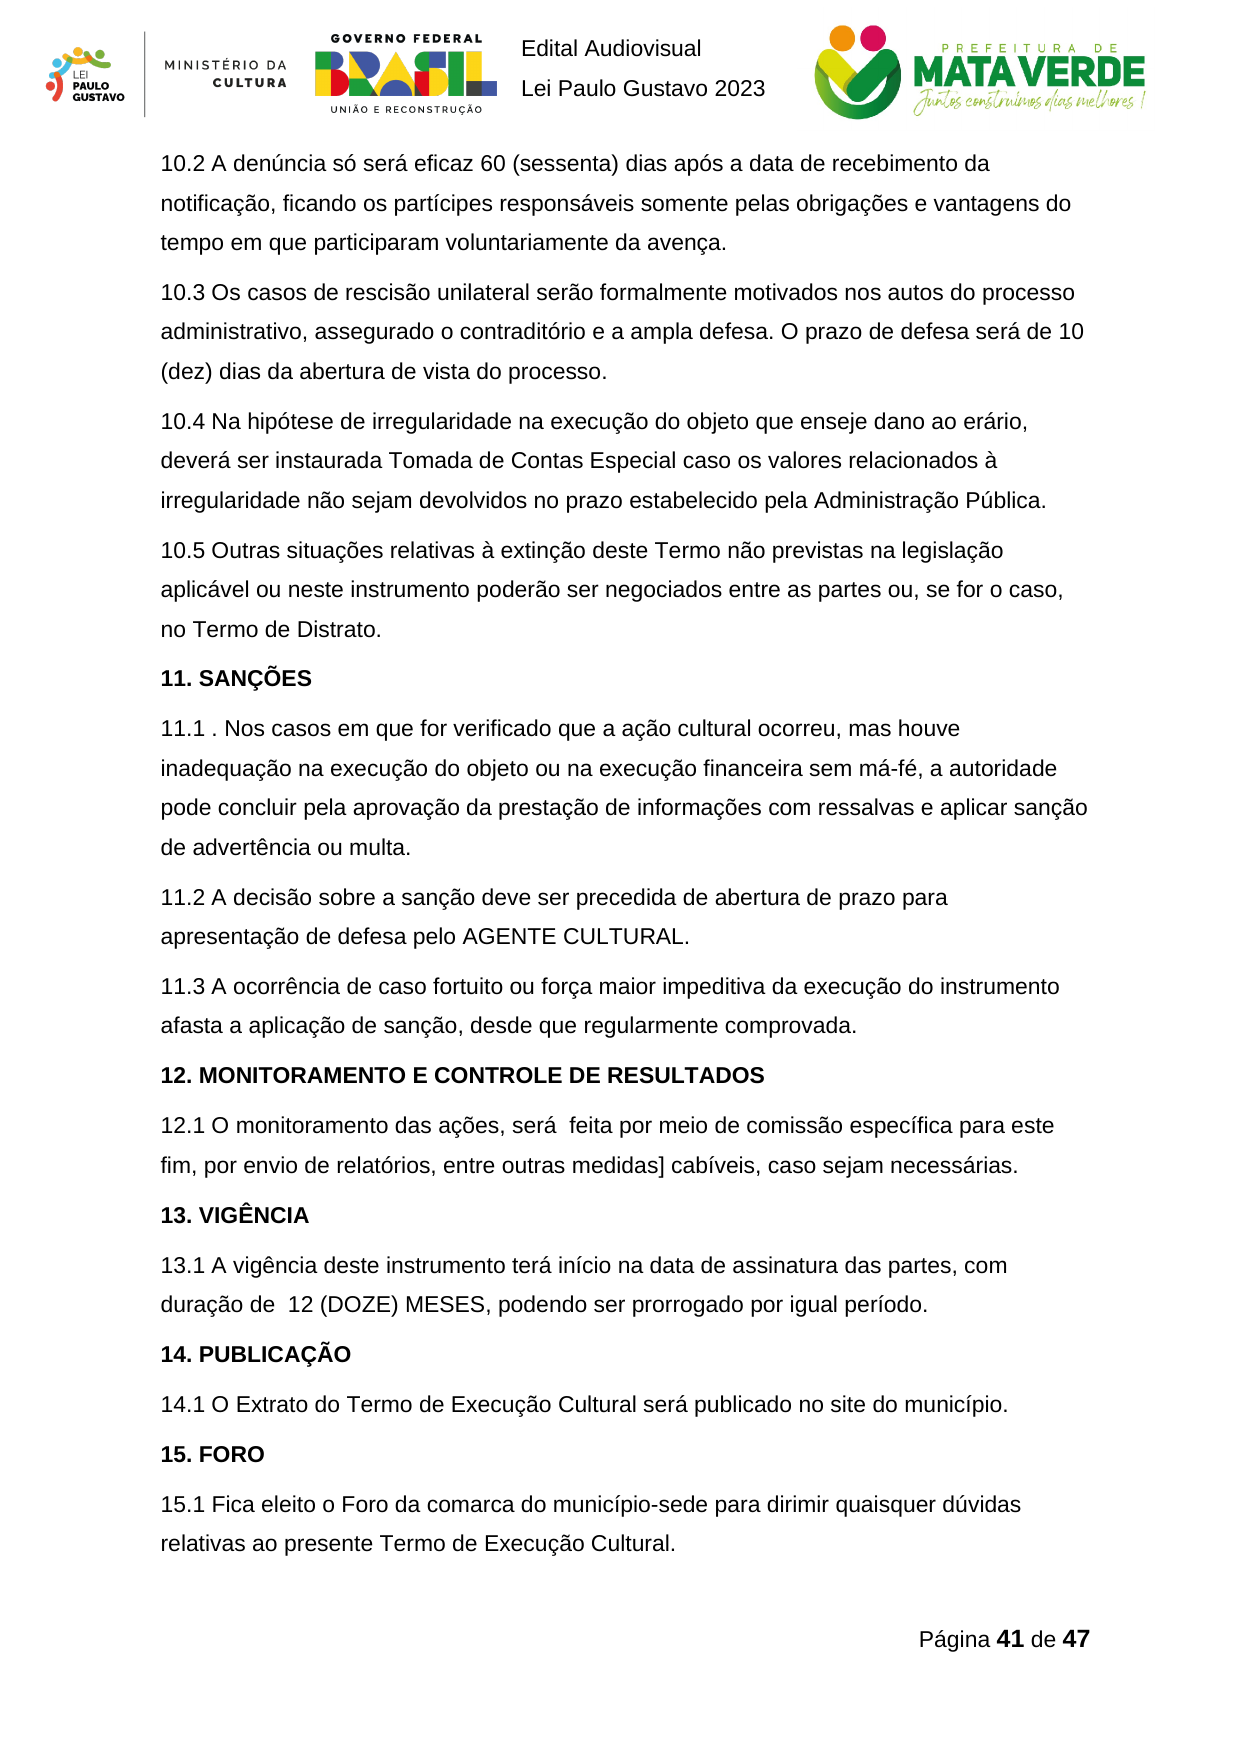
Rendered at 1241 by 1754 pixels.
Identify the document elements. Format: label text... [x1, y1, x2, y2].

text 11.1 . Nos casos em que for verificado que a ação cultural ocorreu, mas houve inadequação na execução do objeto ou na execução financeira sem má-fé, a autoridade pode concluir pela aprovação da prestação de informações com ressalvas e aplicar sanção de advertência ou multa. [160, 715, 1090, 860]
text 10.3 Os casos de rescisão unilateral serão formalmente motivados nos autos do processo administrativo, assegurado o contraditório e a ampla defesa. O prazo de defesa será de 10 (dez) dias da abertura de vista do processo. [160, 279, 1090, 384]
text 10.2 A denúncia só será eficaz 60 (sessenta) dias após a data de recebimento da notificação, ficando os partícipes responsáveis somente pelas obrigações e vantagens do tempo em que participaram voluntariamente da avença. [160, 150, 1090, 255]
text 15.1 Fica eleito o Foro da comarca do município-sede para dirimir quaisquer dúvidas relativas ao presente Termo de Execução Cultural. [160, 1491, 1090, 1556]
text 14. PUBLICAÇÃO [160, 1341, 1090, 1367]
text 11.3 A ocorrência de caso fortuito ou força maior impeditiva da execução do instrumento afasta a aplicação de sanção, desde que regularmente comprovada. [160, 973, 1090, 1039]
text 10.4 Na hipótese de irregularidade na execução do objeto que enseje dano ao erário, deverá ser instaurada Tomada de Contas Especial caso os valores relacionados à irregularidade não sejam devolvidos no prazo estabelecido pela Administração Pública. [160, 408, 1090, 513]
text 12. MONITORAMENTO E CONTROLE DE RESULTADOS [160, 1062, 1090, 1089]
text 14.1 O Extrato do Termo de Execução Cultural será publicado no site do município. [160, 1391, 1090, 1417]
picture [796, 7, 1155, 131]
text 12.1 O monitoramento das ações, será feita por meio de comissão específica para este fim, por envio de relatórios, entre outras medidas] cabíveis, caso sejam necessárias. [160, 1112, 1090, 1178]
text 15. FORO [160, 1441, 1090, 1467]
text 11.2 A decisão sobre a sanção deve ser precedida de abertura de prazo para apresentação de defesa pelo AGENTE CULTURAL. [160, 884, 1090, 949]
picture [34, 13, 515, 130]
text 10.5 Outras situações relativas à extinção deste Termo não previstas na legislação aplicável ou neste instrumento poderão ser negociados entre as partes ou, se for o caso, no Termo de Distrato. [160, 537, 1090, 642]
text 13.1 A vigência deste instrumento terá início na data de assinatura das partes, com duração de 12 (DOZE) MESES, podendo ser prorrogado por igual período. [160, 1252, 1090, 1317]
text 13. VIGÊNCIA [160, 1202, 1090, 1228]
text 11. SANÇÕES [160, 665, 1090, 692]
